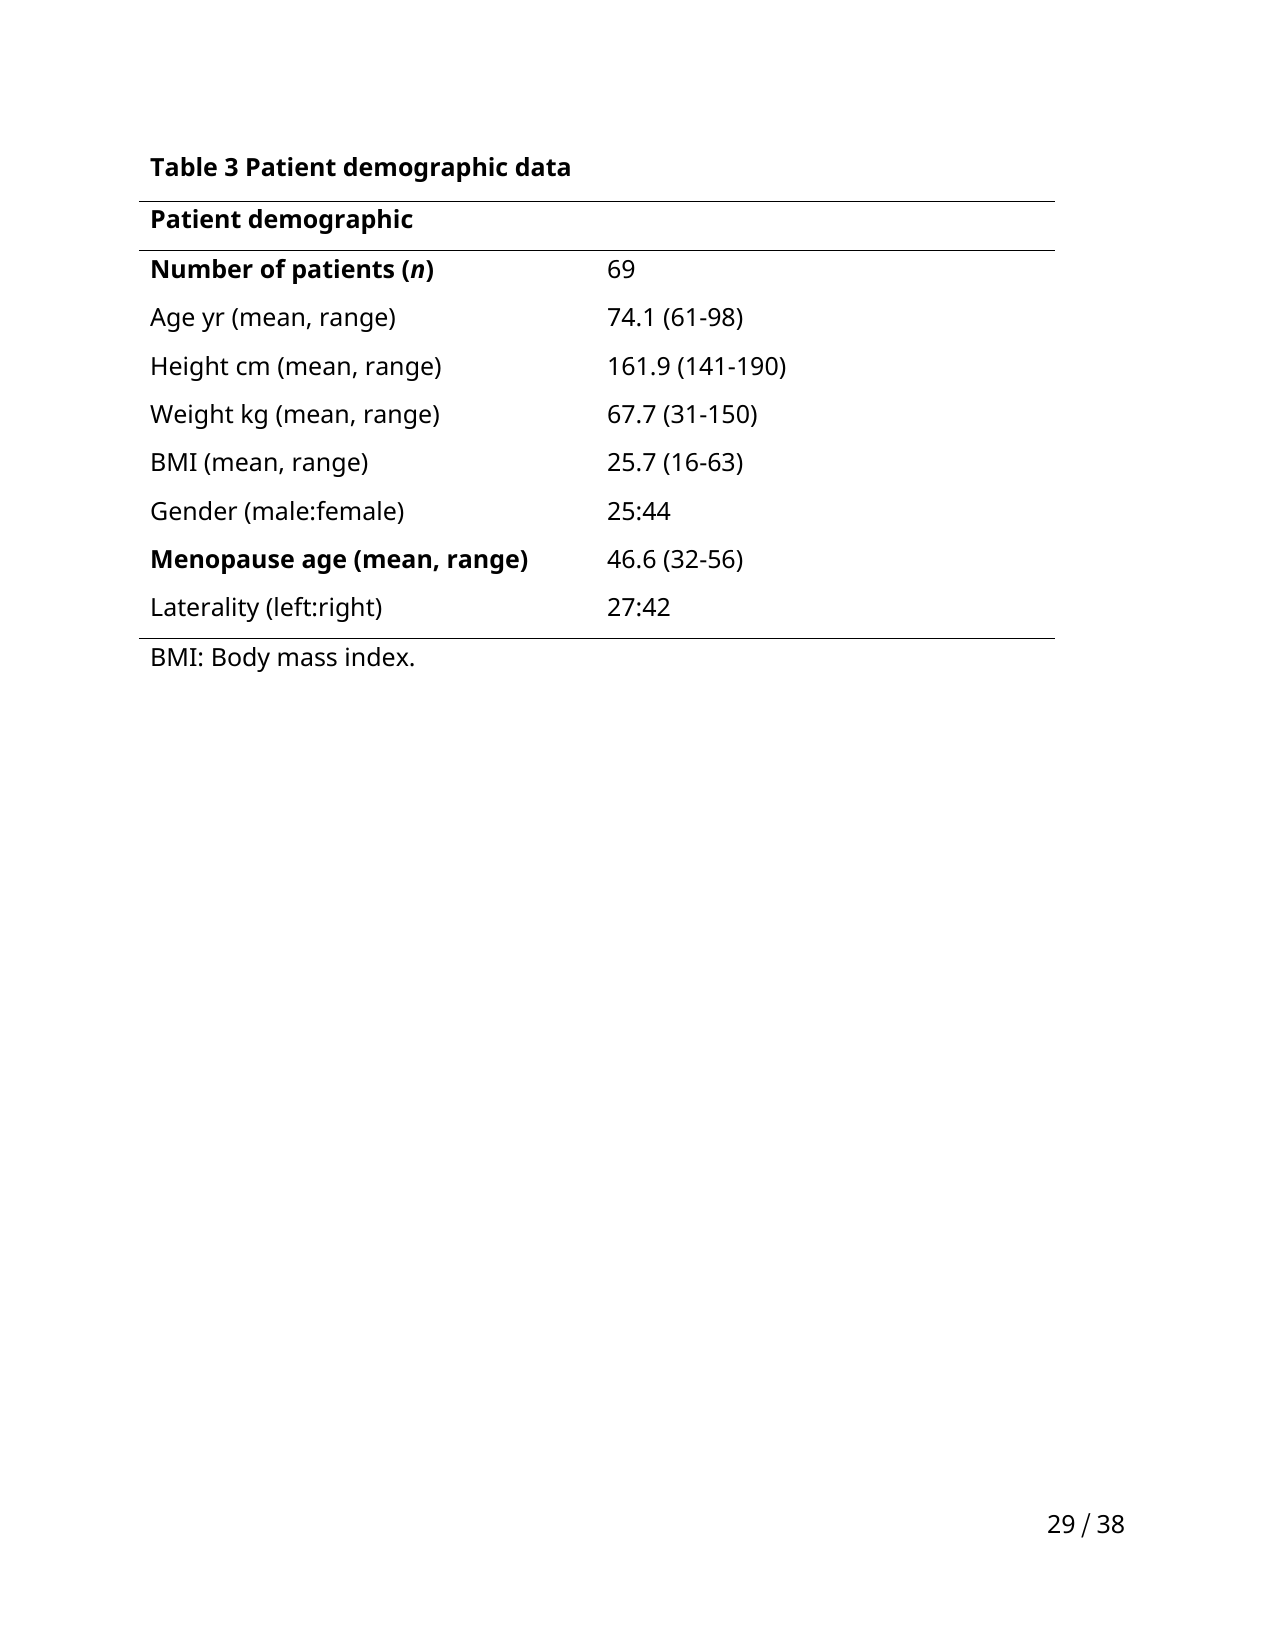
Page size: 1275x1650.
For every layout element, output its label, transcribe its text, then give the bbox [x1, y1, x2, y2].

table_cell BMI (mean, range) [139, 445, 596, 493]
table_cell Menopause age (mean, range) [139, 541, 596, 590]
table_cell Number of patients (n) [139, 251, 596, 300]
table_cell Age yr (mean, range) [139, 300, 596, 348]
table_cell 74.1 (61-98) [596, 300, 1055, 348]
table_header [596, 202, 1055, 250]
table_cell 25.7 (16-63) [596, 445, 1055, 493]
table_cell 27:42 [596, 590, 1055, 638]
table_cell 46.6 (32-56) [596, 541, 1055, 590]
table_cell Weight kg (mean, range) [139, 396, 596, 445]
text BMI: Body mass index. [150, 639, 1125, 673]
table_cell 67.7 (31-150) [596, 396, 1055, 445]
table_cell Height cm (mean, range) [139, 348, 596, 396]
table_cell 25:44 [596, 493, 1055, 541]
text Table 3 Patient demographic data [150, 150, 1125, 184]
table_cell Laterality (left:right) [139, 590, 596, 638]
table_cell Gender (male:female) [139, 493, 596, 541]
table_header Patient demographic [139, 202, 596, 250]
table_cell 69 [596, 251, 1055, 300]
table_cell 161.9 (141-190) [596, 348, 1055, 396]
